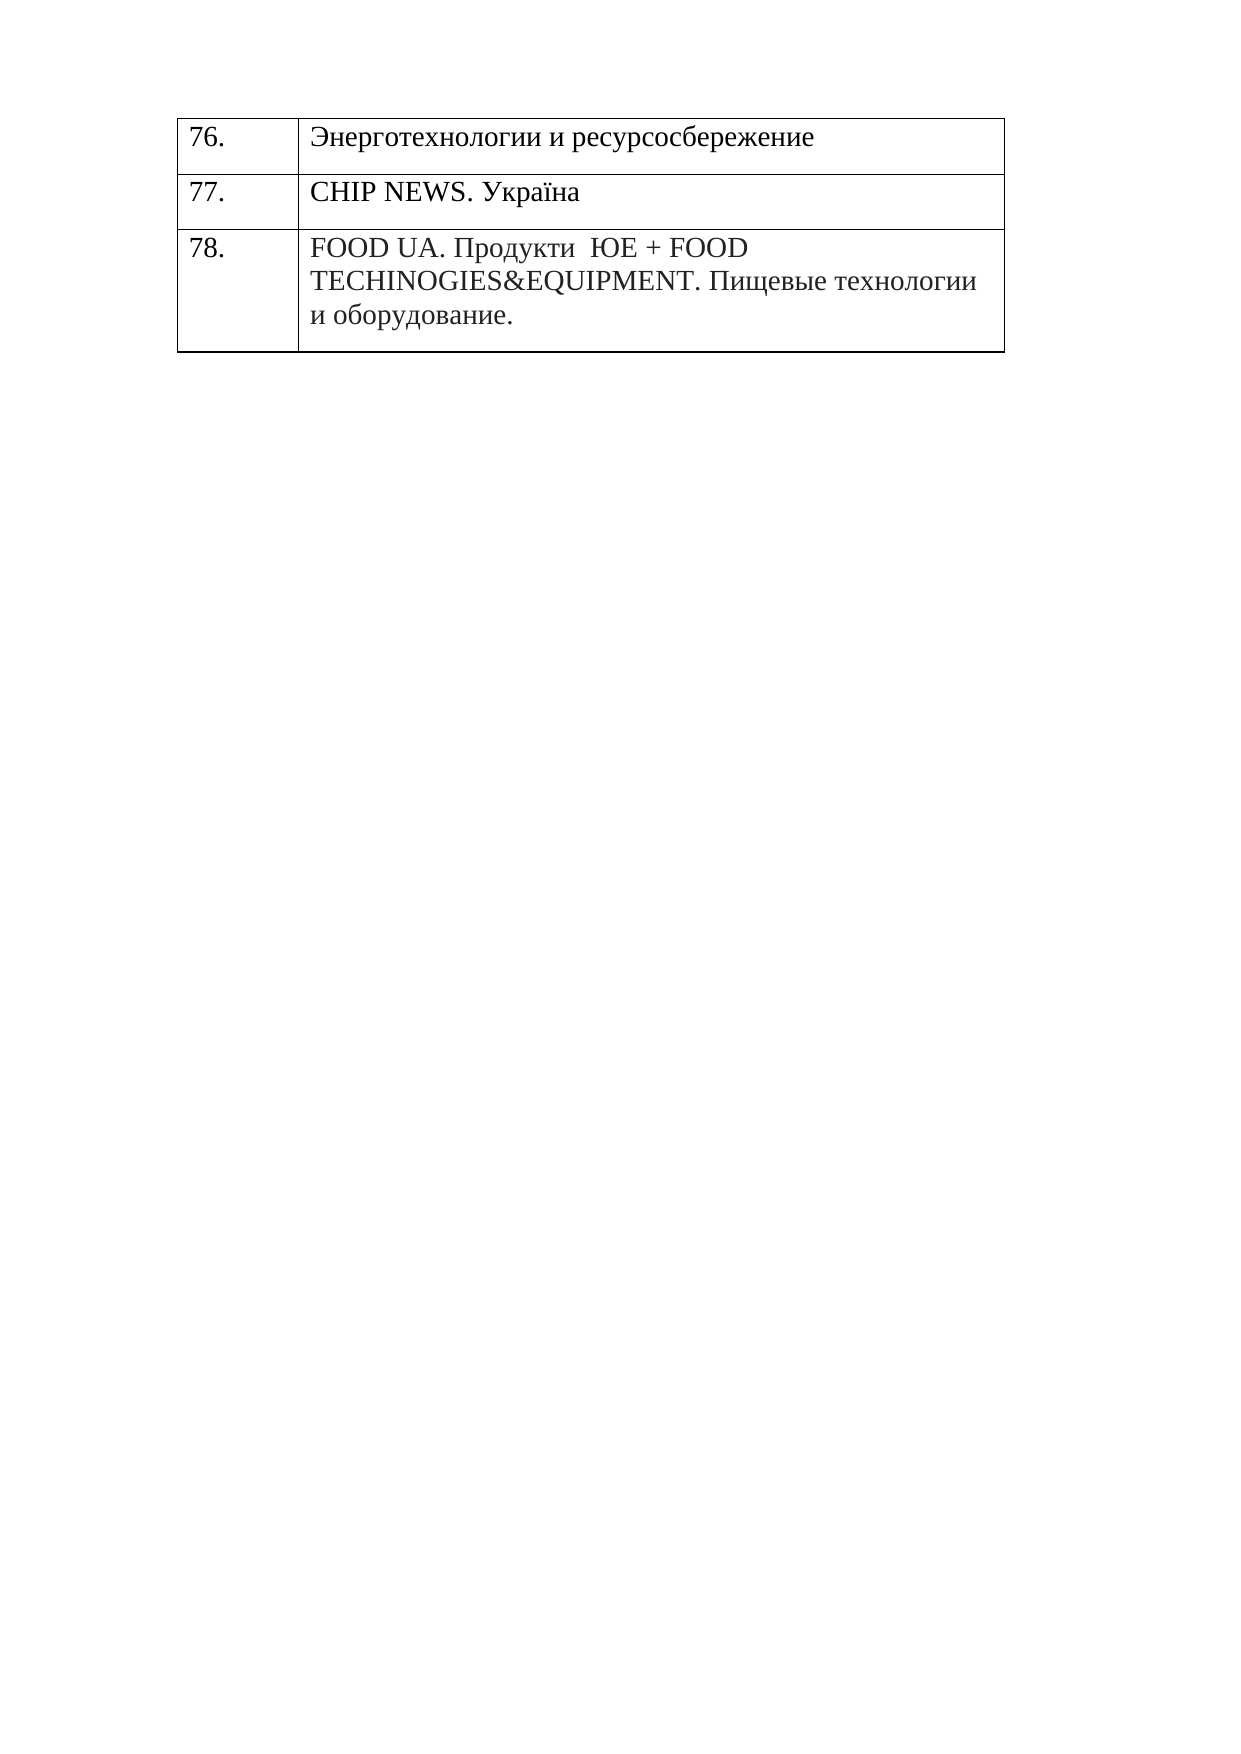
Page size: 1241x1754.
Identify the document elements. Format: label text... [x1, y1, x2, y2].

table_cell 77. [178, 175, 298, 229]
table_cell 78. [178, 230, 298, 351]
table_cell CHIP NEWS. Україна [299, 175, 1004, 229]
table_cell 76. [178, 119, 298, 173]
table_cell FOOD UA. Продукти ЮЕ + FOOD TECHINOGIES&EQUIPMENT. Пищевые технологии и оборудование. [299, 230, 1004, 351]
table_cell Энерготехнологии и ресурсосбережение [299, 119, 1004, 173]
